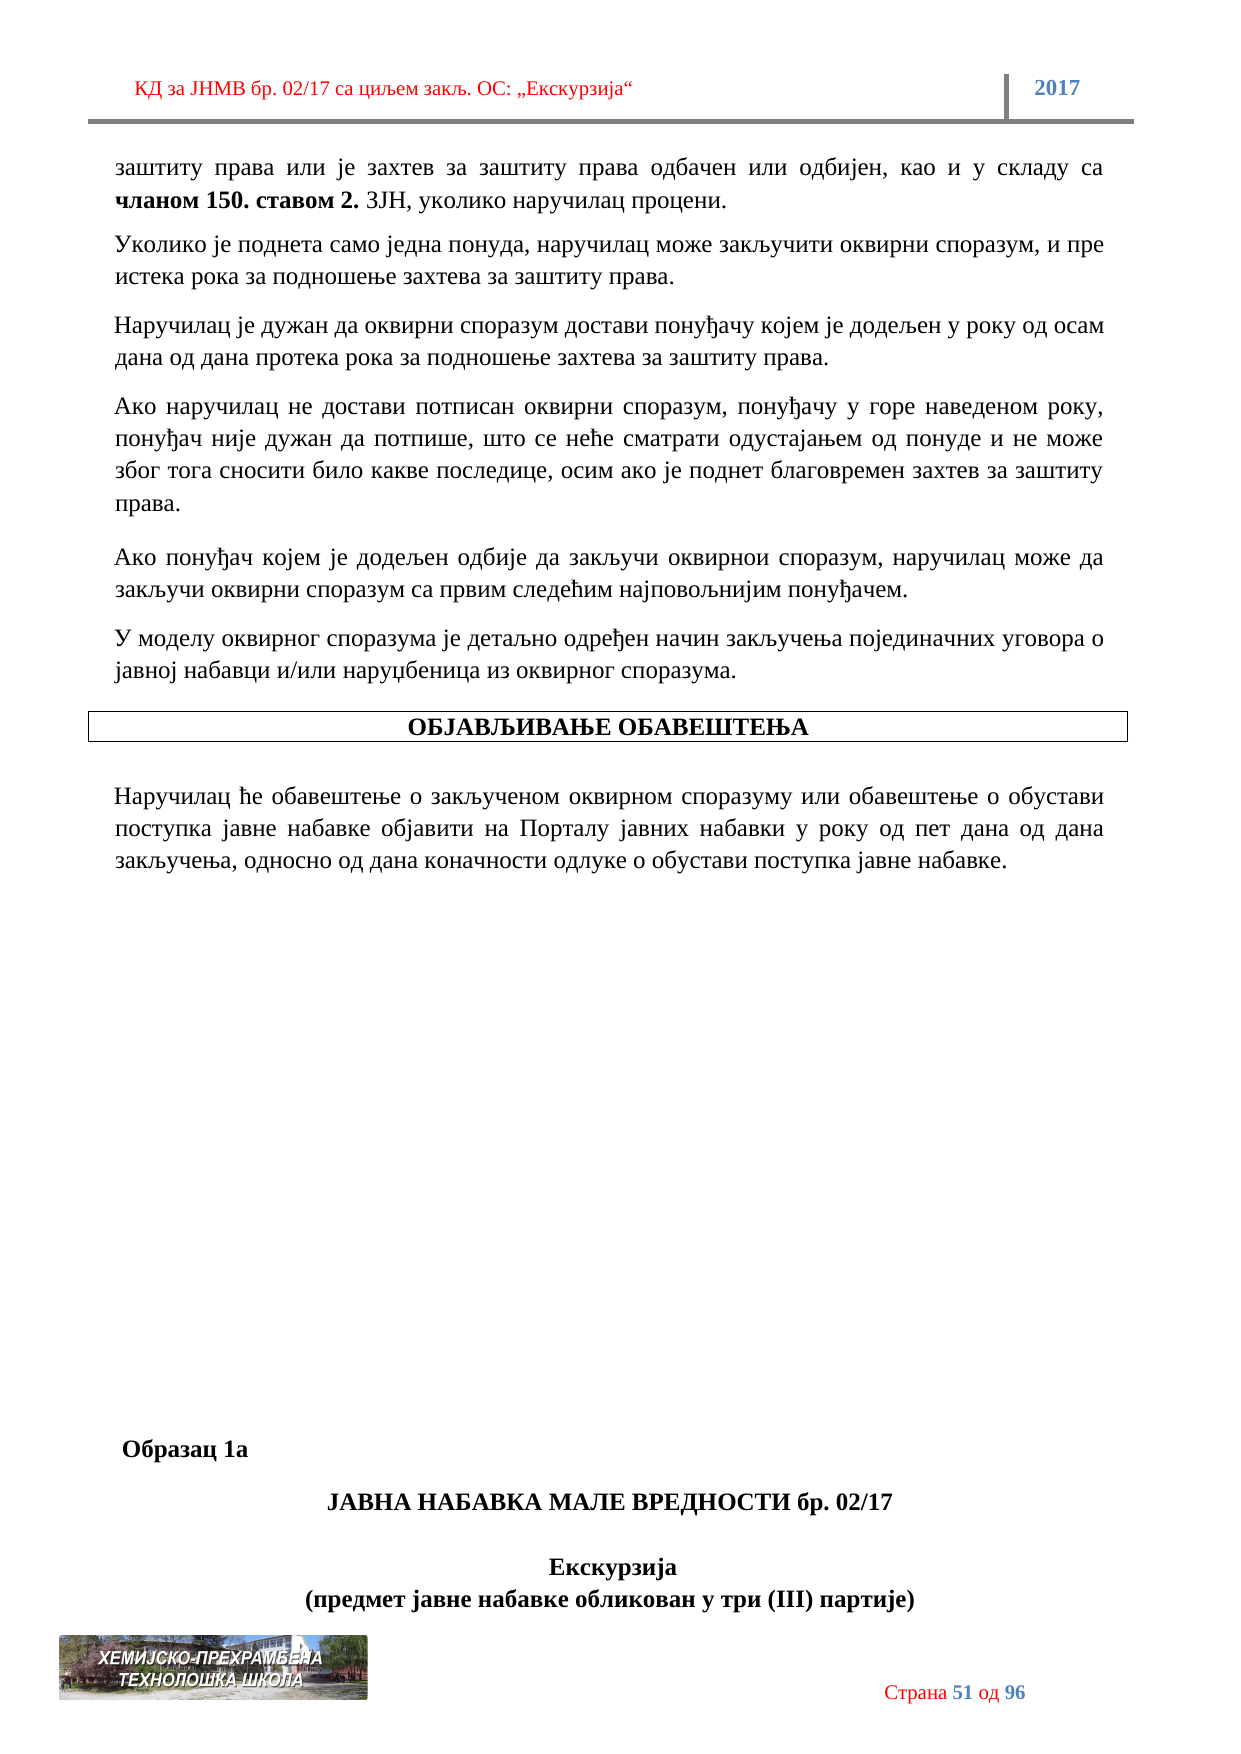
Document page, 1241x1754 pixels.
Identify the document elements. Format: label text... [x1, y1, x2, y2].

text (предмет јавне набавке обликован у три (III) партијe) [59, 1584, 1161, 1613]
text Ако понуђач којем је додељен одбије да закључи оквирнои споразум, наручилац може да закључи оквирни споразум са првим следећим најповољнијим понуђачем. [114, 542, 1105, 603]
text Уколико је поднета само једна понуда, наручилац може закључити оквирни споразум, и пре истека рока за подношење захтева за заштиту права. [114, 229, 1105, 290]
picture [59, 1635, 368, 1700]
subtitle ОБЈАВЉИВАЊЕ ОБАВЕШТЕЊА [89, 712, 1127, 741]
text Наручилац је дужан да оквирни споразум достави понуђачу којем је додељен у року од осам дана од дана протека рока за подношење захтева за заштиту права. [114, 310, 1105, 371]
text Ако наручилац не достави потписан оквирни споразум, понуђачу у горе наведеном року, понуђач није дужан да потпише, што се неће сматрати одустајањем од понуде и не може због тога сносити било какве последице, осим ако је поднет благовремен захтев за заштиту права. [114, 391, 1105, 517]
text У моделу оквирног споразума је детаљно одређен начин закључења појединачних уговора о јавној набавци и/или наруџбеница из оквирног споразума. [114, 623, 1105, 684]
text Образац 1а [115, 1434, 1181, 1463]
text ЈАВНА НАБАВКА МАЛЕ ВРЕДНОСТИ бр. 02/17 [91, 1487, 1129, 1516]
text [114, 152, 1105, 213]
subtitle Екскурзија [91, 1552, 1128, 1581]
text Наручилац ће обавештење о закљученом оквирном споразуму или обавештење о обустави поступка јавне набавке објавити на Порталу јавних набавки у року од пет дана од дана закључења, односно од дана коначности одлуке о обустави поступка јавне набавке. [114, 781, 1105, 874]
